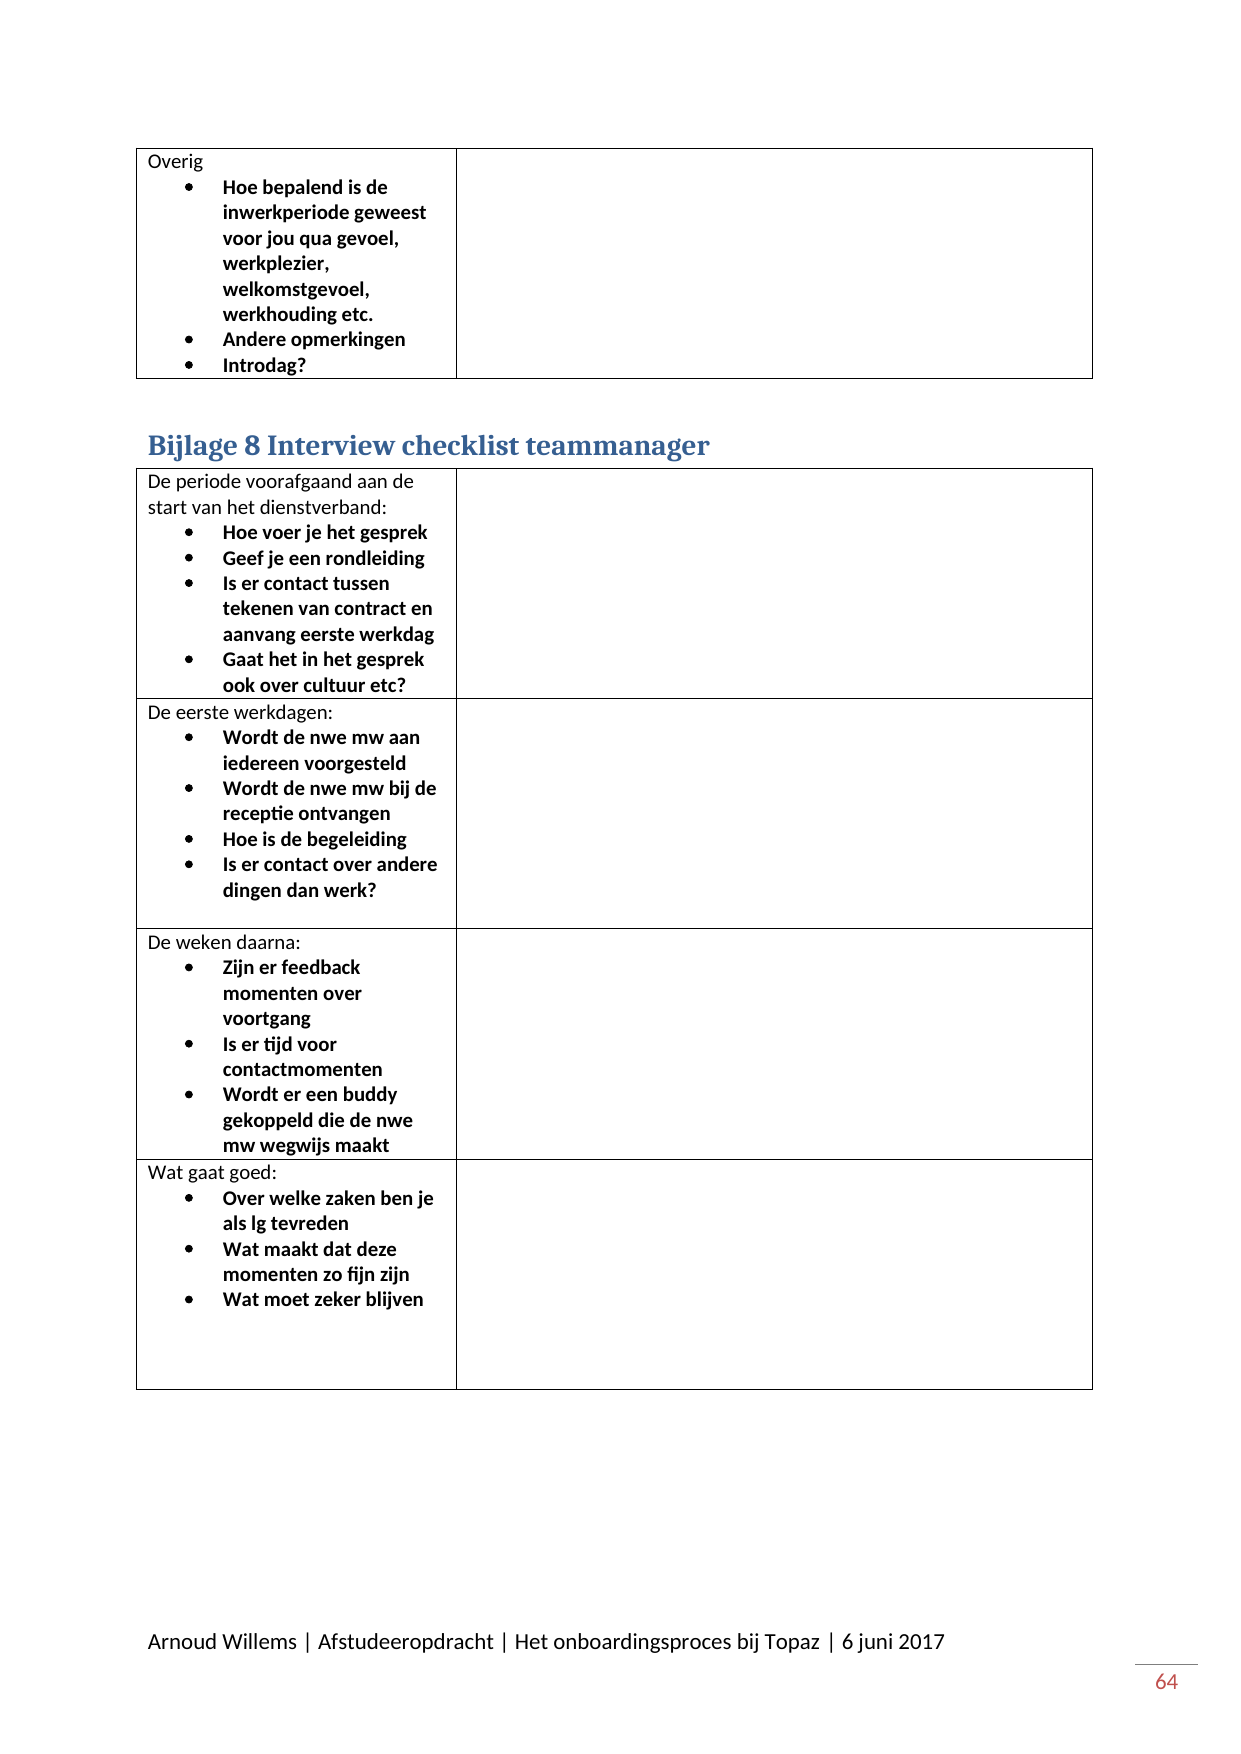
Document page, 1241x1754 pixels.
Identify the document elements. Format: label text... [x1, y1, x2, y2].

table_cell [457, 699, 1092, 928]
table_header [457, 469, 1092, 698]
subtitle Bijlage 8 Interview checklist teammanager [148, 429, 1093, 462]
table_cell [457, 1160, 1092, 1389]
table_cell Overig Hoe bepalend is de inwerkperiode geweest voor jou qua gevoel, werkplezier, welkomstgevoel, werkhouding etc. Andere opmerkingen Introdag? [137, 149, 456, 378]
table_cell Wat gaat goed: Over welke zaken ben je als lg tevreden Wat maakt dat deze momenten zo fijn zijn Wat moet zeker blijven [137, 1160, 456, 1389]
table_header De periode voorafgaand aan de start van het dienstverband: Hoe voer je het gesprek Geef je een rondleiding Is er contact tussen tekenen van contract en aanvang eerste werkdag Gaat het in het gesprek ook over cultuur etc? [137, 469, 456, 698]
table_cell De eerste werkdagen: Wordt de nwe mw aan iedereen voorgesteld Wordt de nwe mw bij de receptie ontvangen Hoe is de begeleiding Is er contact over andere dingen dan werk? [137, 699, 456, 928]
table_cell [457, 929, 1092, 1158]
table_cell [457, 149, 1092, 378]
table_cell De weken daarna: Zijn er feedback momenten over voortgang Is er tijd voor contactmomenten Wordt er een buddy gekoppeld die de nwe mw wegwijs maakt [137, 929, 456, 1158]
